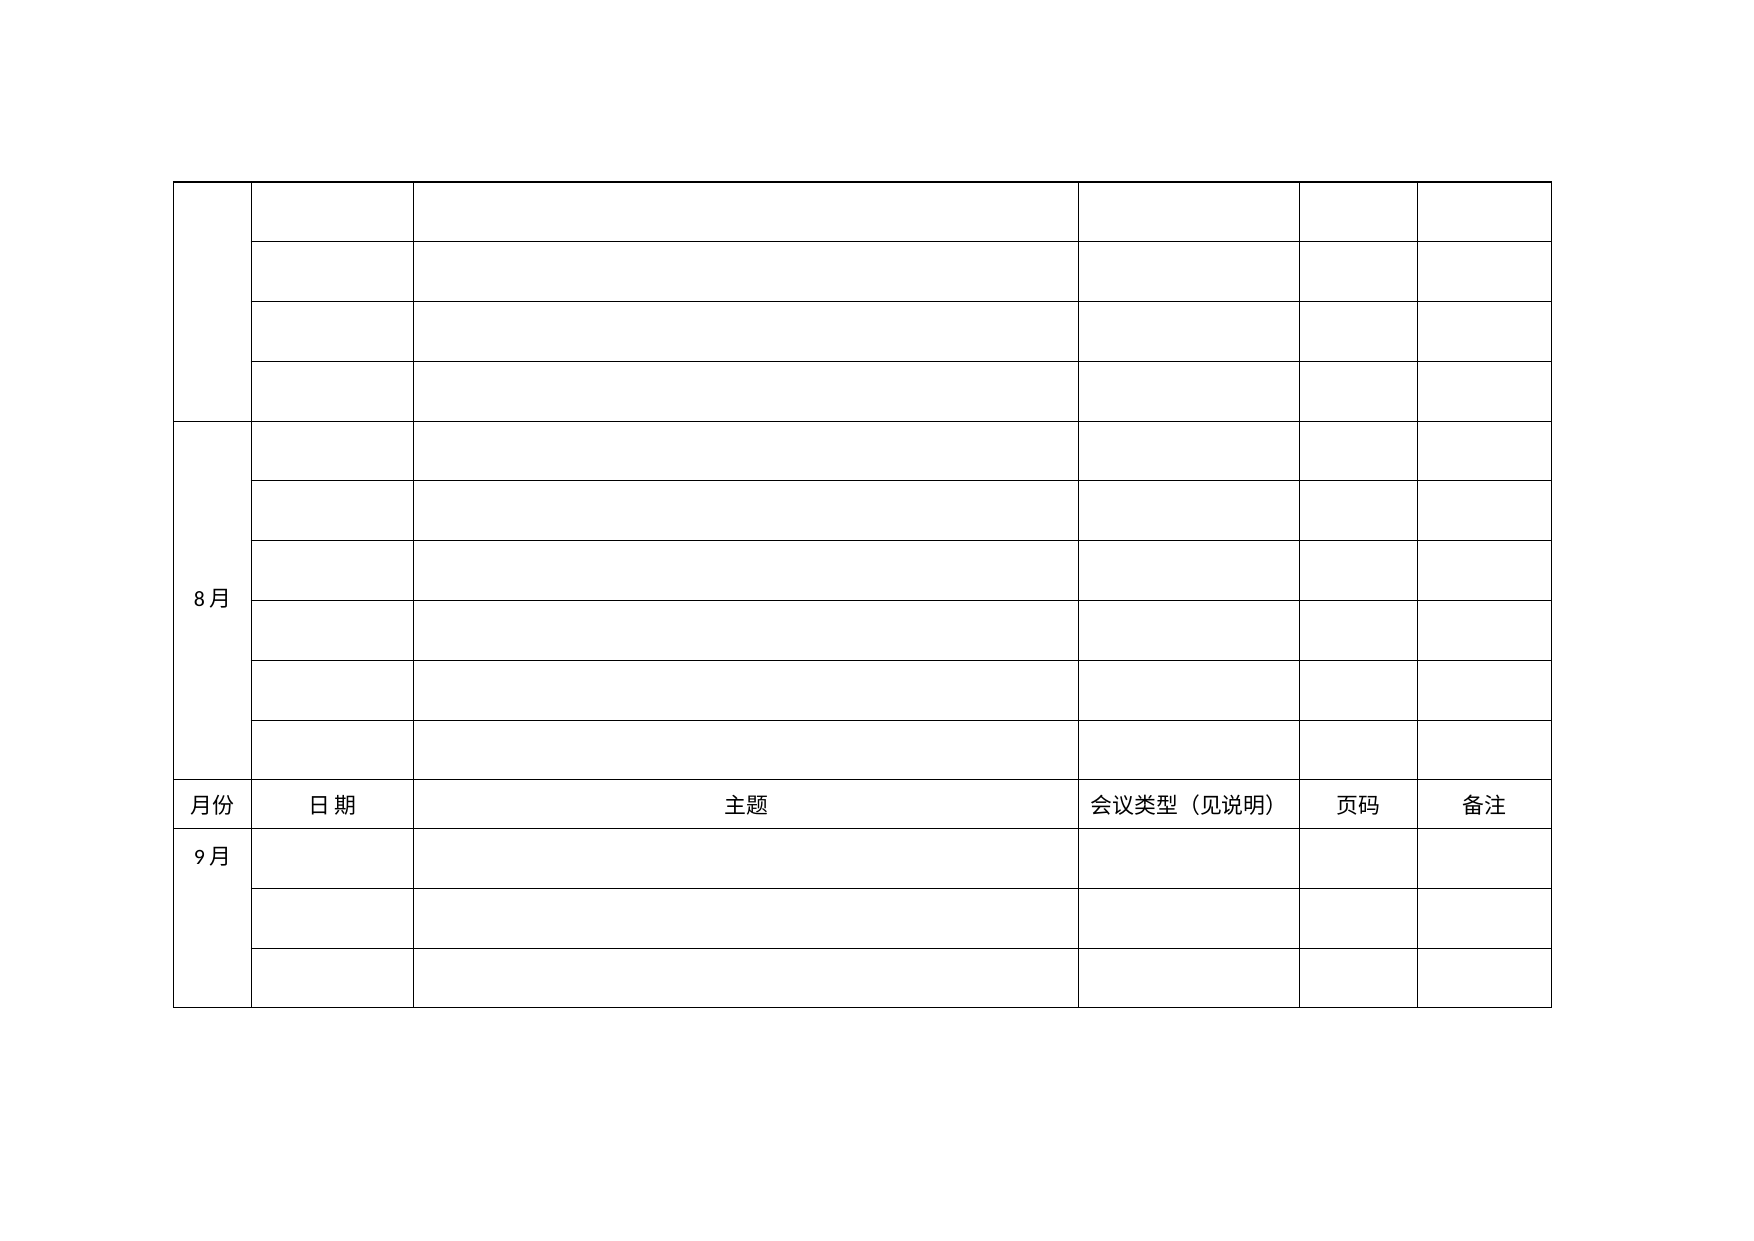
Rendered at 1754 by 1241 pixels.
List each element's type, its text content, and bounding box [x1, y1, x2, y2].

table_cell [414, 601, 1078, 660]
table_cell [1418, 661, 1551, 719]
table_cell [1418, 302, 1551, 361]
table_cell [414, 422, 1078, 480]
table_cell [1418, 183, 1551, 241]
table_cell [1079, 422, 1299, 480]
table_cell [414, 362, 1078, 421]
table_cell [252, 601, 413, 660]
table_cell [1079, 242, 1299, 301]
table_cell 页码 [1300, 780, 1417, 828]
table_cell [1300, 949, 1417, 1007]
table_cell [1418, 242, 1551, 301]
table_cell 8月 [174, 422, 251, 779]
table_cell [252, 889, 413, 947]
table_cell [1079, 661, 1299, 719]
table_cell [252, 661, 413, 719]
table_cell 会议类型（见说明） [1079, 780, 1299, 828]
table_cell [252, 183, 413, 241]
table_cell [1300, 422, 1417, 480]
table_cell [252, 949, 413, 1007]
table_cell 主题 [414, 780, 1078, 828]
table_cell [1079, 183, 1299, 241]
table_cell [414, 949, 1078, 1007]
table_cell 月份 [174, 780, 251, 828]
table_cell 日 期 [252, 780, 413, 828]
table_cell [252, 721, 413, 779]
table_cell [1418, 422, 1551, 480]
table_cell [414, 302, 1078, 361]
table_cell [1079, 302, 1299, 361]
table_cell [1300, 242, 1417, 301]
table_cell [1079, 541, 1299, 600]
table_cell [1300, 829, 1417, 888]
table_cell [252, 481, 413, 540]
table_cell [414, 242, 1078, 301]
table_cell [1079, 889, 1299, 947]
table_cell [252, 242, 413, 301]
table_cell [1300, 601, 1417, 660]
table_cell [1418, 362, 1551, 421]
table_cell [1418, 889, 1551, 947]
table_cell [1300, 183, 1417, 241]
table_cell [1300, 362, 1417, 421]
table_cell [252, 422, 413, 480]
table_cell [1079, 949, 1299, 1007]
table_cell [252, 362, 413, 421]
table_cell 备注 [1418, 780, 1551, 828]
table_cell [1300, 541, 1417, 600]
table_cell [1079, 721, 1299, 779]
table_cell 9月 [174, 829, 251, 1007]
table_cell [1300, 481, 1417, 540]
table_cell [1418, 829, 1551, 888]
table_cell [1079, 362, 1299, 421]
table_cell [1079, 601, 1299, 660]
table_cell [1418, 721, 1551, 779]
table_cell [1079, 481, 1299, 540]
table_cell [1418, 481, 1551, 540]
table_cell [1300, 889, 1417, 947]
table_cell [414, 481, 1078, 540]
table_cell [252, 829, 413, 888]
table_cell [414, 889, 1078, 947]
table_cell [1418, 541, 1551, 600]
table_cell [414, 183, 1078, 241]
table_cell [1300, 302, 1417, 361]
table_cell [414, 829, 1078, 888]
table_cell [414, 721, 1078, 779]
table_cell [1418, 949, 1551, 1007]
table_cell [252, 541, 413, 600]
table_cell [1300, 721, 1417, 779]
table_cell [1300, 661, 1417, 719]
table_cell [414, 661, 1078, 719]
table_cell [252, 302, 413, 361]
table_cell [414, 541, 1078, 600]
table_cell [1079, 829, 1299, 888]
table_cell [1418, 601, 1551, 660]
